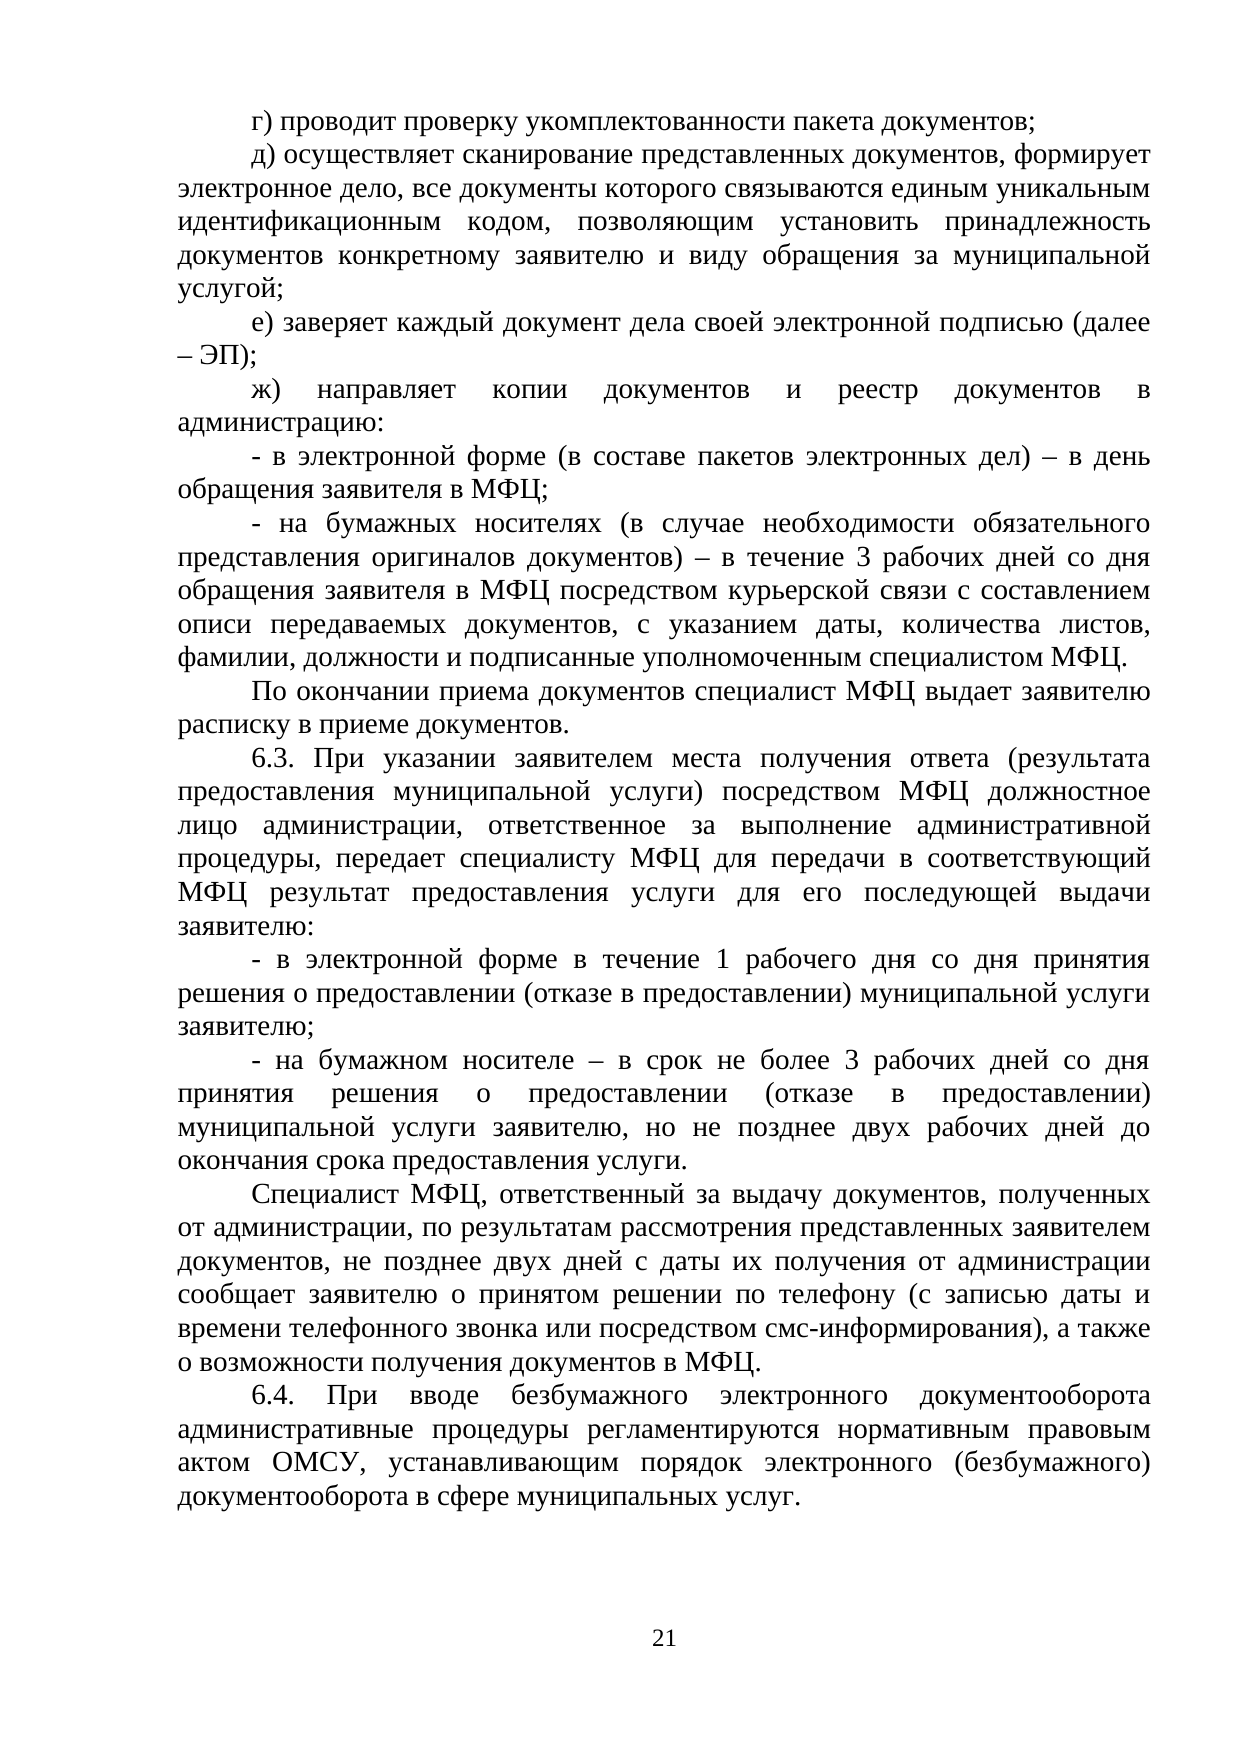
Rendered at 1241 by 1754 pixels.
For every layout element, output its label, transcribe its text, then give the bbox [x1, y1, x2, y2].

text Специалист МФЦ, ответственный за выдачу документов, полученных от администрации, по результатам рассмотрения представленных заявителем документов, не позднее двух дней с даты их получения от администрации сообщает заявителю о принятом решении по телефону (с записью даты и времени телефонного звонка или посредством смс-информирования), а также о возможности получения документов в МФЦ. [177, 1176, 1152, 1377]
text е) заверяет каждый документ дела своей электронной подписью (далее – ЭП); [177, 304, 1152, 371]
text ж) направляет копии документов и реестр документов в администрацию: [177, 371, 1152, 438]
text - на бумажном носителе – в срок не более 3 рабочих дней со дня принятия решения о предоставлении (отказе в предоставлении) муниципальной услуги заявителю, но не позднее двух рабочих дней до окончания срока предоставления услуги. [177, 1042, 1152, 1176]
text г) проводит проверку укомплектованности пакета документов; [177, 103, 1152, 136]
text 6.3. При указании заявителем места получения ответа (результата предоставления муниципальной услуги) посредством МФЦ должностное лицо администрации, ответственное за выполнение административной процедуры, передает специалисту МФЦ для передачи в соответствующий МФЦ результат предоставления услуги для его последующей выдачи заявителю: [177, 740, 1152, 941]
text - в электронной форме (в составе пакетов электронных дел) – в день обращения заявителя в МФЦ; [177, 438, 1152, 505]
text - в электронной форме в течение 1 рабочего дня со дня принятия решения о предоставлении (отказе в предоставлении) муниципальной услуги заявителю; [177, 941, 1152, 1042]
text д) осуществляет сканирование представленных документов, формирует электронное дело, все документы которого связываются единым уникальным идентификационным кодом, позволяющим установить принадлежность документов конкретному заявителю и виду обращения за муниципальной услугой; [177, 136, 1152, 304]
text По окончании приема документов специалист МФЦ выдает заявителю расписку в приеме документов. [177, 673, 1152, 740]
text 6.4. При вводе безбумажного электронного документооборота административные процедуры регламентируются нормативным правовым актом ОМСУ, устанавливающим порядок электронного (безбумажного) документооборота в сфере муниципальных услуг. [177, 1377, 1152, 1511]
text - на бумажных носителях (в случае необходимости обязательного представления оригиналов документов) – в течение 3 рабочих дней со дня обращения заявителя в МФЦ посредством курьерской связи с составлением описи передаваемых документов, с указанием даты, количества листов, фамилии, должности и подписанные уполномоченным специалистом МФЦ. [177, 505, 1152, 673]
